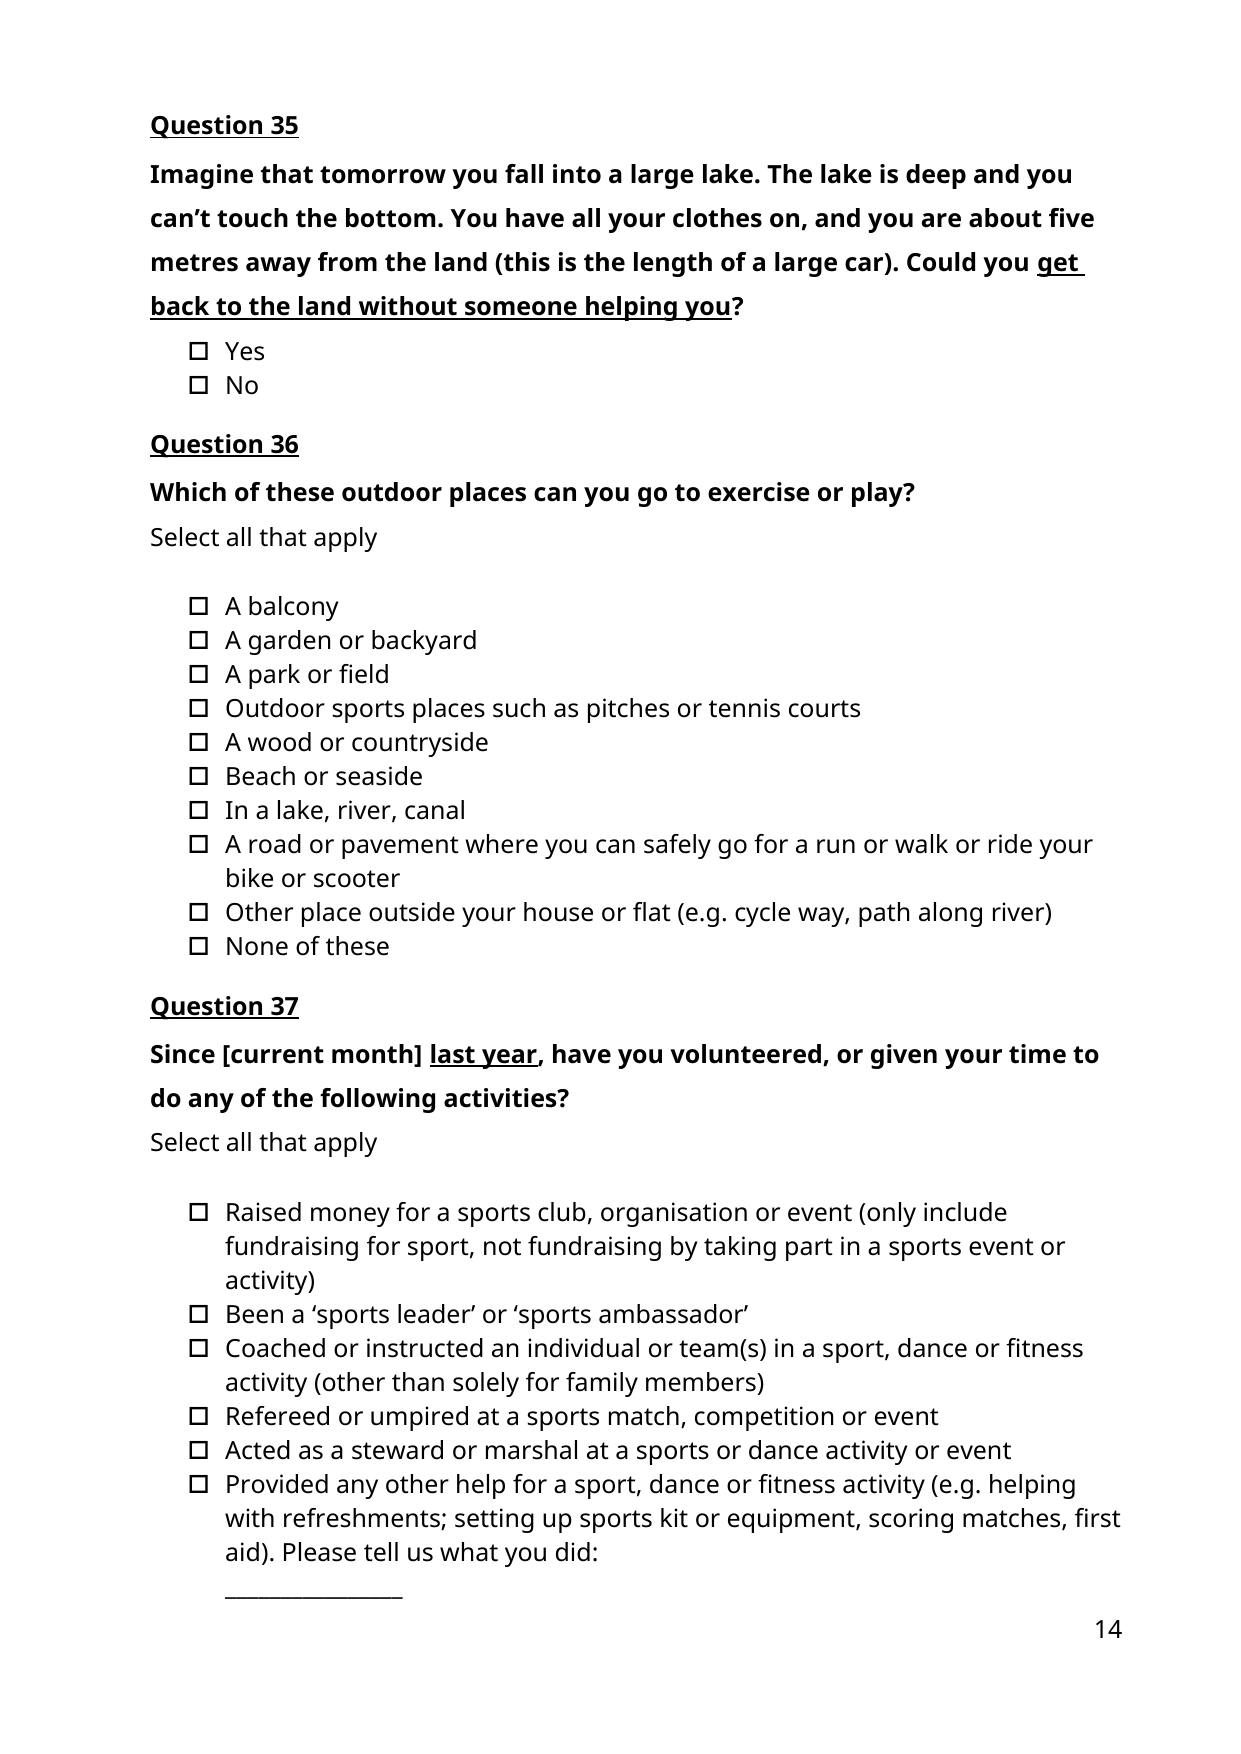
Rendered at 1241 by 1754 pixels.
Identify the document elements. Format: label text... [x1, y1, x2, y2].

text None of these [187, 929, 1122, 963]
text A balcony [187, 588, 1122, 622]
text In a lake, river, canal [187, 793, 1122, 827]
text Been a ‘sports leader’ or ‘sports ambassador’ [187, 1297, 1122, 1331]
text Coached or instructed an individual or team(s) in a sport, dance or fitness activity (other than solely for family members) [187, 1331, 1122, 1399]
text No [187, 367, 1122, 401]
text Other place outside your house or flat (e.g. cycle way, path along river) [187, 895, 1122, 929]
subtitle Since [current month] last year, have you volunteered, or given your time to do any of the following activities? [150, 1037, 1122, 1115]
text A wood or countryside [187, 725, 1122, 759]
text Yes [187, 333, 1122, 367]
subtitle Which of these outdoor places can you go to exercise or play? [150, 475, 1122, 509]
text Refereed or umpired at a sports match, competition or event [187, 1399, 1122, 1433]
text A garden or backyard [187, 622, 1122, 657]
subtitle Question 35 [150, 108, 1122, 142]
text Acted as a steward or marshal at a sports or dance activity or event [187, 1433, 1122, 1467]
text Raised money for a sports club, organisation or event (only include fundraising for sport, not fundraising by taking part in a sports event or activity) [187, 1194, 1122, 1297]
text Outdoor sports places such as pitches or tennis courts [187, 691, 1122, 725]
subtitle Imagine that tomorrow you fall into a large lake. The lake is deep and you can’t touch the bottom. You have all your clothes on, and you are about five metres away from the land (this is the length of a large car). Could you get back to the land without someone helping you? [150, 156, 1122, 323]
text Select all that apply [150, 519, 1122, 553]
text A road or pavement where you can safely go for a run or walk or ride your bike or scooter [187, 827, 1122, 895]
text A park or field [187, 657, 1122, 691]
text Provided any other help for a sport, dance or fitness activity (e.g. helping with refreshments; setting up sports kit or equipment, scoring matches, first aid). Please tell us what you did: ________________ [187, 1467, 1122, 1603]
subtitle Question 37 [150, 988, 1122, 1022]
text Beach or seaside [187, 759, 1122, 793]
text Select all that apply [150, 1125, 1122, 1159]
subtitle Question 36 [150, 426, 1122, 461]
